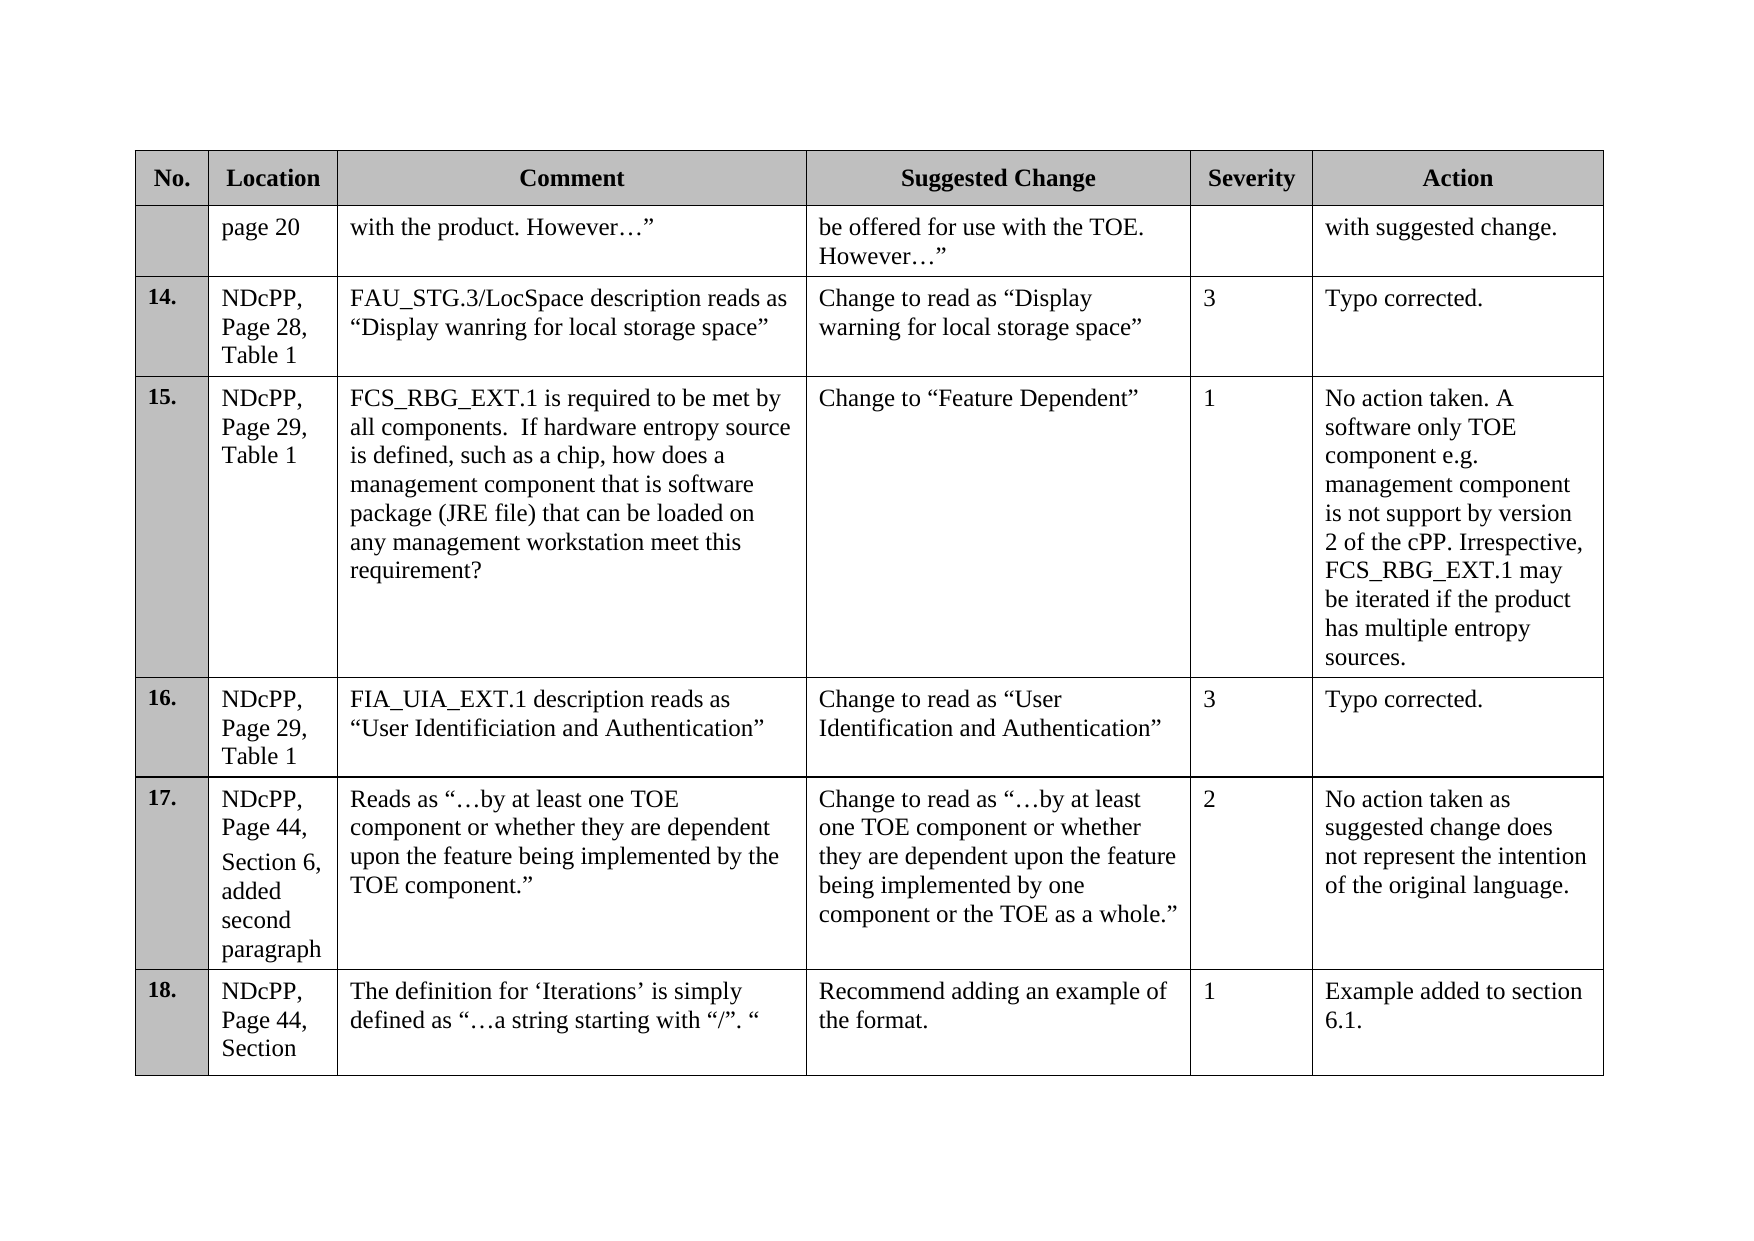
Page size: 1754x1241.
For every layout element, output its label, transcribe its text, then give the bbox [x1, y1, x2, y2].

table_cell 3 [1191, 678, 1312, 776]
table_cell 3 [1191, 277, 1312, 376]
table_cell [338, 970, 806, 1075]
table_header Action [1313, 151, 1603, 205]
table_header No. [136, 151, 208, 205]
table_cell NDcPP, Page 28, Table 1 [209, 277, 337, 376]
table_cell FIA_UIA_EXT.1 description reads as “User Identificiation and Authentication” [338, 678, 806, 776]
table_cell Change to read as “…by at least one TOE component or whether they are dependent upon the feature being implemented by one component or the TOE as a whole.” [807, 778, 1190, 969]
table_cell Change to read as “User Identification and Authentication” [807, 678, 1190, 776]
table_cell Reads as “…by at least one TOE component or whether they are dependent upon the feature being implemented by the TOE component.” [338, 778, 806, 969]
table_cell NDcPP, Section 3, page 20 [209, 206, 337, 276]
table_cell NDcPP, Page 44, Section 6, added second paragraph [209, 778, 337, 969]
table_header Severity [1191, 151, 1312, 205]
table_header Comment [338, 151, 806, 205]
table_cell NDcPP, Page 29, Table 1 [209, 678, 337, 776]
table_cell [1313, 206, 1603, 276]
table_cell [136, 970, 208, 1075]
table_cell [136, 206, 208, 276]
table_cell 3 [1191, 206, 1312, 276]
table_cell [338, 206, 806, 276]
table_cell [807, 206, 1190, 276]
table_cell FCS_RBG_EXT.1 is required to be met by all components. If hardware entropy source is defined, such as a chip, how does a management component that is software package (JRE file) that can be loaded on any management workstation meet this requirement? [338, 377, 806, 677]
table_cell 1 [1191, 970, 1312, 1075]
table_cell No action taken. A software only TOE component e.g. management component is not support by version 2 of the cPP. Irrespective, FCS_RBG_EXT.1 may be iterated if the product has multiple entropy sources. [1313, 377, 1603, 677]
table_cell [807, 970, 1190, 1075]
table_cell NDcPP, Page 29, Table 1 [209, 377, 337, 677]
table_cell Change to read as “Display warning for local storage space” [807, 277, 1190, 376]
table_cell No action taken as suggested change does not represent the intention of the original language. [1313, 778, 1603, 969]
table_cell Typo corrected. [1313, 678, 1603, 776]
table_cell [136, 778, 208, 969]
table_cell NDcPP, Page 44, Section 6.1, Iteration [209, 970, 337, 1075]
table_cell FAU_STG.3/LocSpace description reads as “Display wanring for local storage space” [338, 277, 806, 376]
table_cell Example added to section 6.1. [1313, 970, 1603, 1075]
table_cell 2 [1191, 778, 1312, 969]
table_cell [136, 678, 208, 776]
table_cell [136, 377, 208, 677]
table_cell 1 [1191, 377, 1312, 677]
table_header Suggested Change [807, 151, 1190, 205]
table_cell [136, 277, 208, 376]
table_cell Change to “Feature Dependent” [807, 377, 1190, 677]
table_cell Typo corrected. [1313, 277, 1603, 376]
table_header Location [209, 151, 337, 205]
